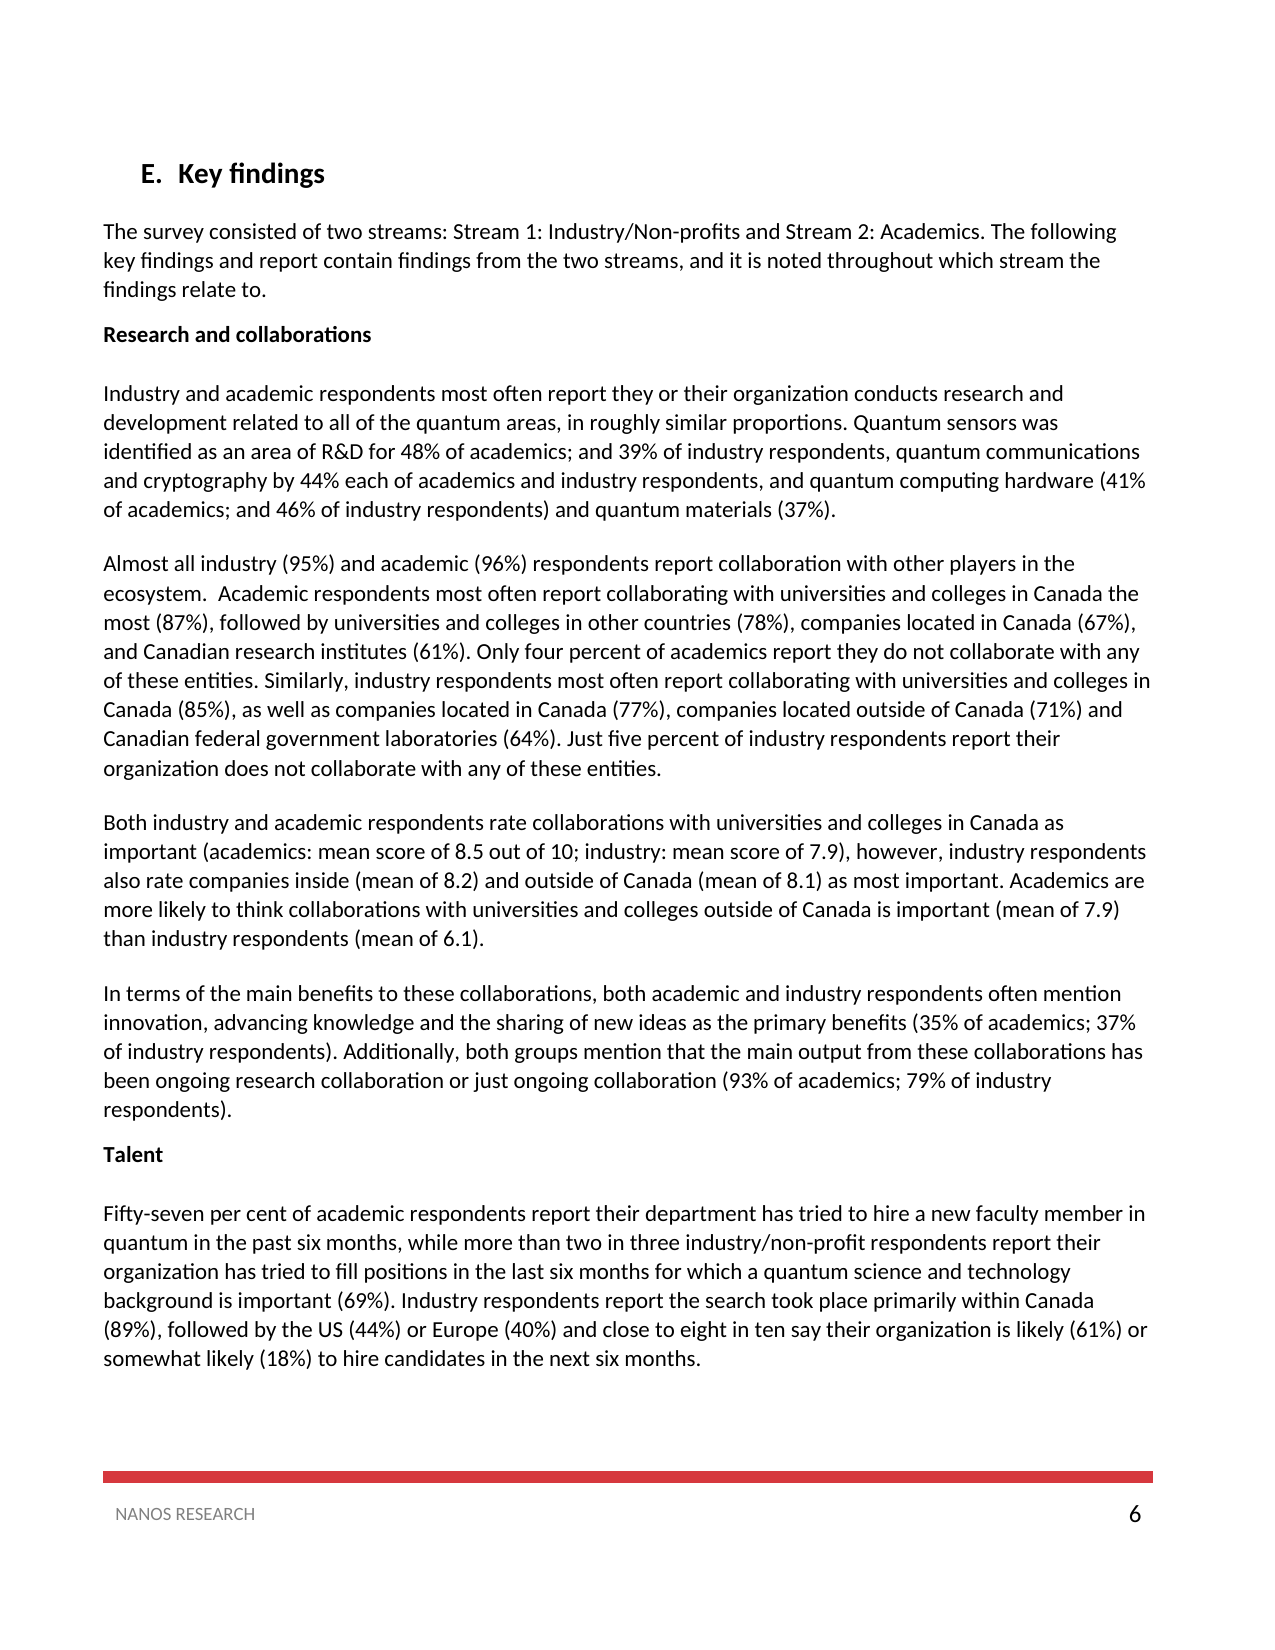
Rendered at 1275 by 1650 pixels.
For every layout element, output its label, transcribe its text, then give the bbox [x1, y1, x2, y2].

text Both industry and academic respondents rate collaborations with universities and colleges in Canada as important (academics: mean score of 8.5 out of 10; industry: mean score of 7.9), however, industry respondents also rate companies inside (mean of 8.2) and outside of Canada (mean of 8.1) as most important. Academics are more likely to think collaborations with universities and colleges outside of Canada is important (mean of 7.9) than industry respondents (mean of 6.1). [103, 807, 1153, 953]
list Talent [103, 1140, 1153, 1168]
text Fifty-seven per cent of academic respondents report their department has tried to hire a new faculty member in quantum in the past six months, while more than two in three industry/non-profit respondents report their organization has tried to fill positions in the last six months for which a quantum science and technology background is important (69%). Industry respondents report the search took place primarily within Canada (89%), followed by the US (44%) or Europe (40%) and close to eight in ten say their organization is likely (61%) or somewhat likely (18%) to hire candidates in the next six months. [103, 1198, 1153, 1373]
text In terms of the main benefits to these collaborations, both academic and industry respondents often mention innovation, advancing knowledge and the sharing of new ideas as the primary benefits (35% of academics; 37% of industry respondents). Additionally, both groups mention that the main output from these collaborations has been ongoing research collaboration or just ongoing collaboration (93% of academics; 79% of industry respondents). [103, 978, 1153, 1123]
subtitle Key findings [141, 156, 1153, 191]
text The survey consisted of two streams: Stream 1: Industry/Non-profits and Stream 2: Academics. The following key findings and report contain findings from the two streams, and it is noted throughout which stream the findings relate to. [103, 216, 1153, 303]
text Industry and academic respondents most often report they or their organization conducts research and development related to all of the quantum areas, in roughly similar proportions. Quantum sensors was identified as an area of R&D for 48% of academics; and 39% of industry respondents, quantum communications and cryptography by 44% each of academics and industry respondents, and quantum computing hardware (41% of academics; and 46% of industry respondents) and quantum materials (37%). [103, 378, 1153, 523]
text Almost all industry (95%) and academic (96%) respondents report collaboration with other players in the ecosystem. Academic respondents most often report collaborating with universities and colleges in Canada the most (87%), followed by universities and colleges in other countries (78%), companies located in Canada (67%), and Canadian research institutes (61%). Only four percent of academics report they do not collaborate with any of these entities. Similarly, industry respondents most often report collaborating with universities and colleges in Canada (85%), as well as companies located in Canada (77%), companies located outside of Canada (71%) and Canadian federal government laboratories (64%). Just five percent of industry respondents report their organization does not collaborate with any of these entities. [103, 548, 1153, 782]
list Research and collaborations [103, 320, 1153, 348]
